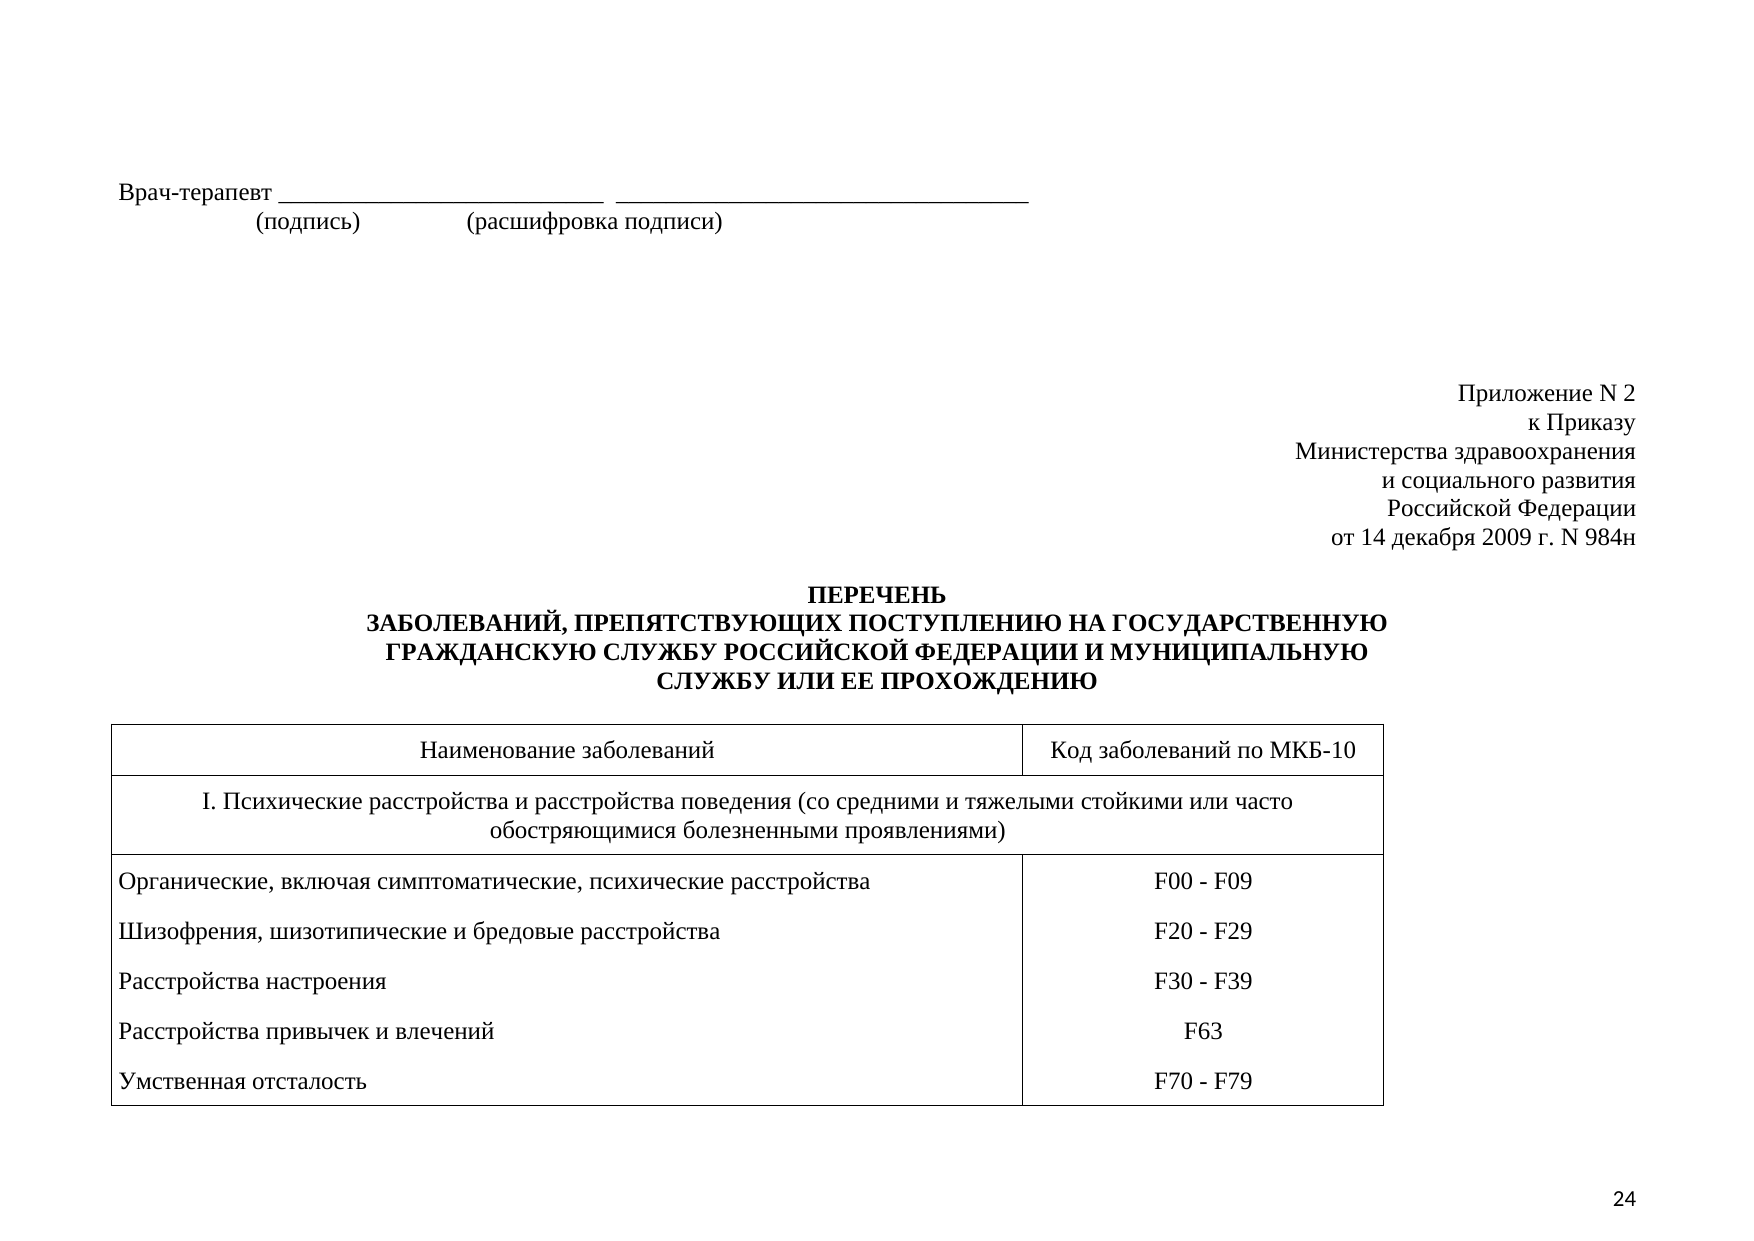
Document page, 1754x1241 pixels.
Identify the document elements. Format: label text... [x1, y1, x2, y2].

text от 14 декабря 2009 г. N 984н [118, 522, 1636, 551]
table_cell Органические, включая симптоматические, психические расстройства [112, 855, 1022, 905]
table_header Код заболеваний по МКБ-10 [1023, 725, 1383, 774]
table_cell Шизофрения, шизотипические и бредовые расстройства [112, 905, 1022, 955]
table_cell Расстройства настроения [112, 955, 1022, 1005]
title ПЕРЕЧЕНЬ [118, 580, 1636, 608]
text к Приказу [118, 407, 1636, 436]
title ЗАБОЛЕВАНИЙ, ПРЕПЯТСТВУЮЩИХ ПОСТУПЛЕНИЮ НА ГОСУДАРСТВЕННУЮ [118, 608, 1636, 637]
table_cell F63 [1023, 1005, 1383, 1055]
table_cell I. Психические расстройства и расстройства поведения (со средними и тяжелыми стойкими или часто обостряющимися болезненными проявлениями) [112, 776, 1383, 854]
table_cell F00 - F09 [1023, 855, 1383, 905]
text Врач-терапевт __________________________ _________________________________ [118, 177, 1636, 206]
table_cell F70 - F79 [1023, 1055, 1383, 1105]
table_cell Умственная отсталость [112, 1055, 1022, 1105]
title ГРАЖДАНСКУЮ СЛУЖБУ РОССИЙСКОЙ ФЕДЕРАЦИИ И МУНИЦИПАЛЬНУЮ [118, 637, 1636, 666]
text Российской Федерации [118, 493, 1636, 522]
text и социального развития [118, 465, 1636, 493]
text (подпись) (расшифровка подписи) [118, 206, 1636, 235]
table_cell F20 - F29 [1023, 905, 1383, 955]
title СЛУЖБУ ИЛИ ЕЕ ПРОХОЖДЕНИЮ [118, 666, 1636, 695]
text Министерства здравоохранения [118, 436, 1636, 465]
table_cell F30 - F39 [1023, 955, 1383, 1005]
table_cell Расстройства привычек и влечений [112, 1005, 1022, 1055]
table_header Наименование заболеваний [112, 725, 1022, 774]
text Приложение N 2 [118, 378, 1636, 407]
